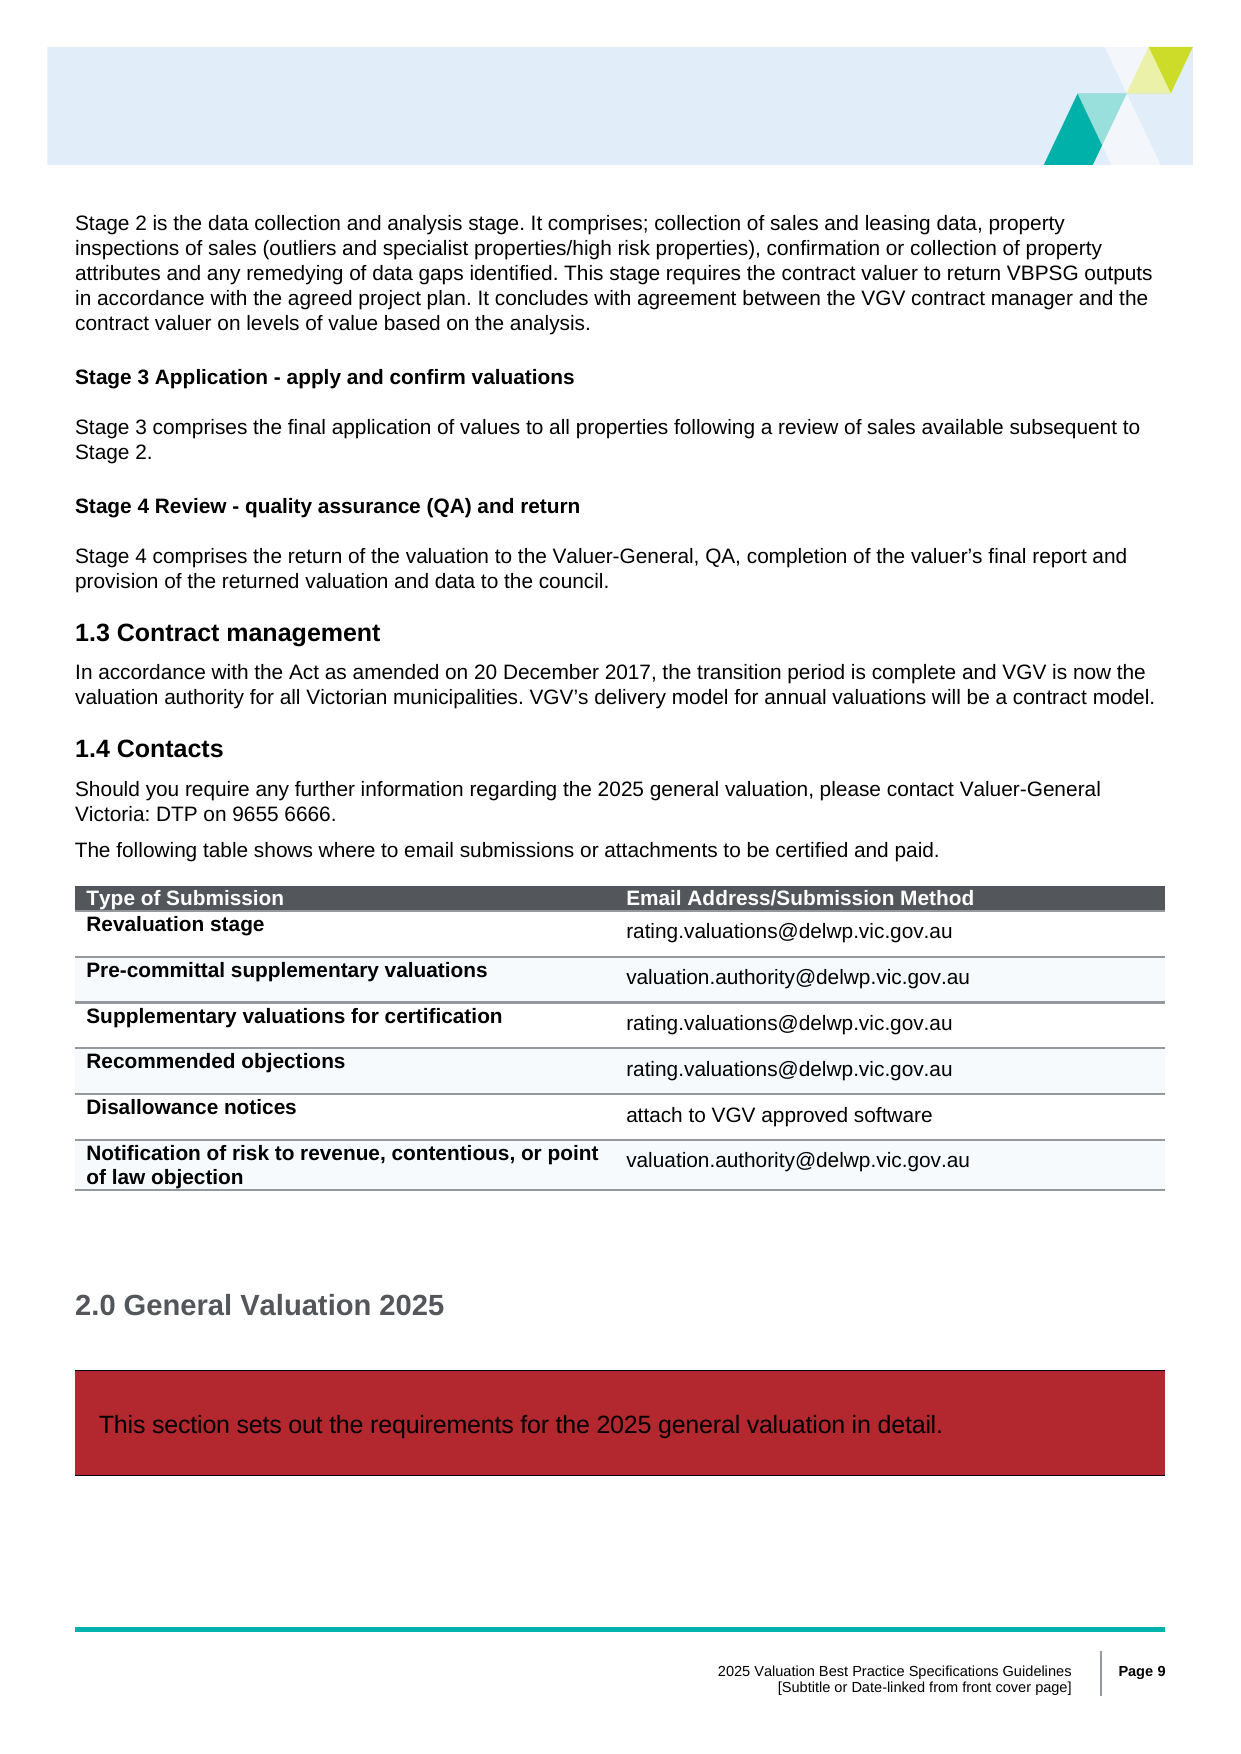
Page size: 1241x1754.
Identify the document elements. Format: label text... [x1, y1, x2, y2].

table_cell valuation.authority@delwp.vic.gov.au [615, 1141, 1165, 1189]
table_cell Supplementary valuations for certification [75, 1004, 615, 1047]
table_cell valuation.authority@delwp.vic.gov.au [615, 958, 1165, 1001]
text The following table shows where to email submissions or attachments to be certified and paid. [74, 838, 1154, 862]
text Stage 4 comprises the return of the valuation to the Valuer-General, QA, completion of the valuer’s final report and provision of the returned valuation and data to the council. [75, 543, 1165, 593]
table_cell Notification of risk to revenue, contentious, or point of law objection [75, 1141, 615, 1189]
text In accordance with the Act as amended on 20 December 2017, the transition period is complete and VGV is now the valuation authority for all Victorian municipalities. VGV’s delivery model for annual valuations will be a contract model. [75, 659, 1165, 709]
subtitle Stage 3 Application - apply and confirm valuations [75, 364, 1165, 389]
subtitle 1.4 Contacts [75, 734, 1165, 763]
table_cell rating.valuations@delwp.vic.gov.au [615, 1049, 1165, 1093]
table_header Type of Submission [75, 886, 615, 910]
text Stage 2 is the data collection and analysis stage. It comprises; collection of sales and leasing data, property inspections of sales (outliers and specialist properties/high risk properties), confirmation or collection of property attributes and any remedying of data gaps identified. This stage requires the contract valuer to return VBPSG outputs in accordance with the agreed project plan. It concludes with agreement between the VGV contract manager and the contract valuer on levels of value based on the analysis. [75, 209, 1165, 334]
table_header Email Address/Submission Method [615, 886, 1165, 910]
subtitle Stage 4 Review - quality assurance (QA) and return [75, 493, 1165, 518]
table_cell attach to VGV approved software [615, 1095, 1165, 1139]
table_cell rating.valuations@delwp.vic.gov.au [615, 912, 1165, 956]
text Stage 3 comprises the final application of values to all properties following a review of sales available subsequent to Stage 2. [75, 414, 1165, 464]
subtitle 2.0 General Valuation 2025 [75, 1288, 1165, 1321]
subtitle 1.3 Contract management [75, 618, 1165, 647]
table_cell rating.valuations@delwp.vic.gov.au [615, 1004, 1165, 1047]
table_cell Revaluation stage [75, 912, 615, 956]
table_cell Recommended objections [75, 1049, 615, 1093]
table_cell Pre-committal supplementary valuations [75, 958, 615, 1001]
table_header This section sets out the requirements for the 2025 general valuation in detail. [75, 1371, 1165, 1475]
table_cell Disallowance notices [75, 1095, 615, 1139]
text Should you require any further information regarding the 2025 general valuation, please contact Valuer-General Victoria: DTP on 9655 6666. [75, 775, 1165, 825]
